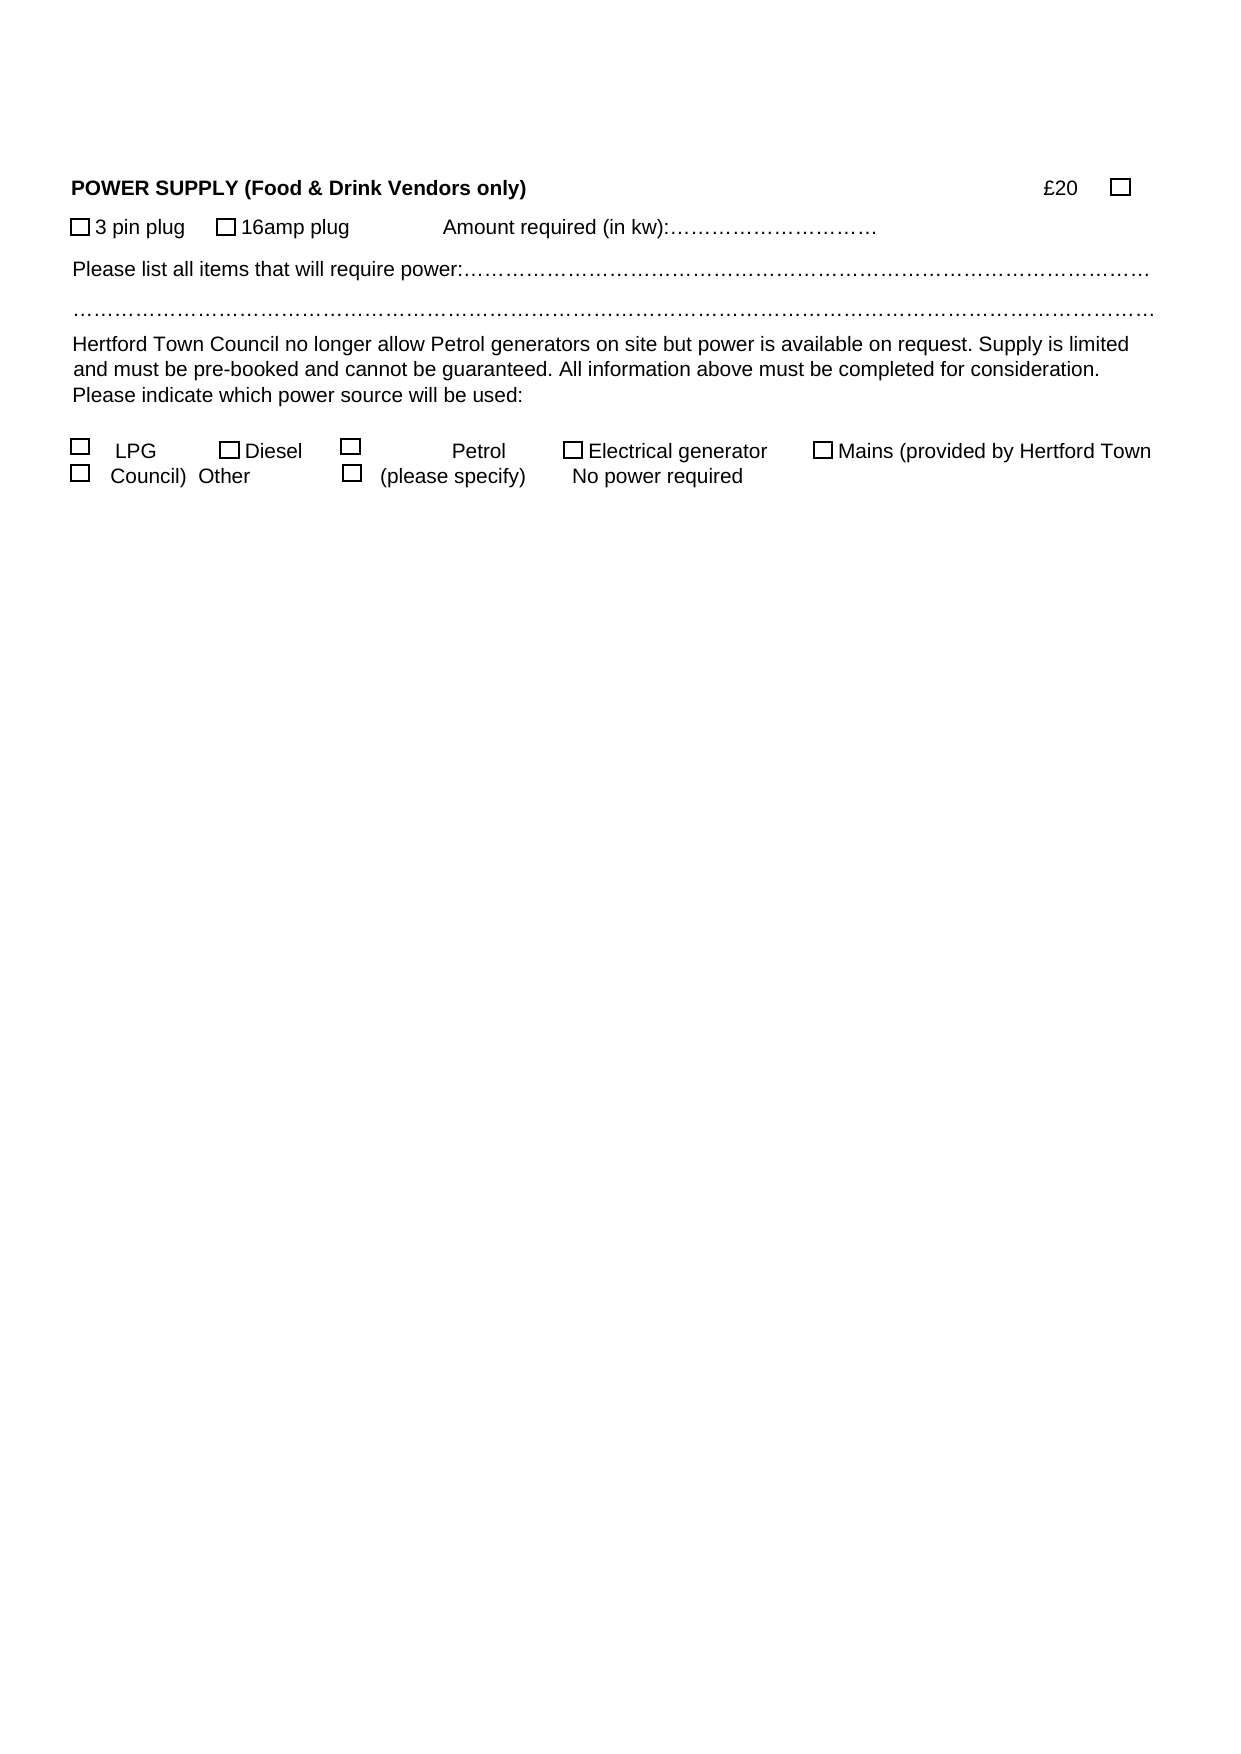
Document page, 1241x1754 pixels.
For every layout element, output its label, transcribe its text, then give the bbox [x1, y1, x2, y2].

text LPG Diesel Petrol Electrical generator Mains (provided by Hertford Town Council) Other (please specify) No power required [72, 438, 1162, 487]
text Please list all items that will require power:……………………………………………………………………………………… [72, 257, 1162, 281]
text ………………………………………………………………………………………………………………………………………… [72, 296, 1162, 320]
text POWER SUPPLY (Food & Drink Vendors only) £20 [71, 175, 1162, 199]
text Hertford Town Council no longer allow Petrol generators on site but power is available on request. Supply is limited and must be pre-booked and cannot be guaranteed. All information above must be completed for consideration. [72, 332, 1162, 381]
text Please indicate which power source will be used: [72, 382, 1162, 406]
text 3 pin plug 16amp plug Amount required (in kw):………………………… [71, 215, 1162, 243]
